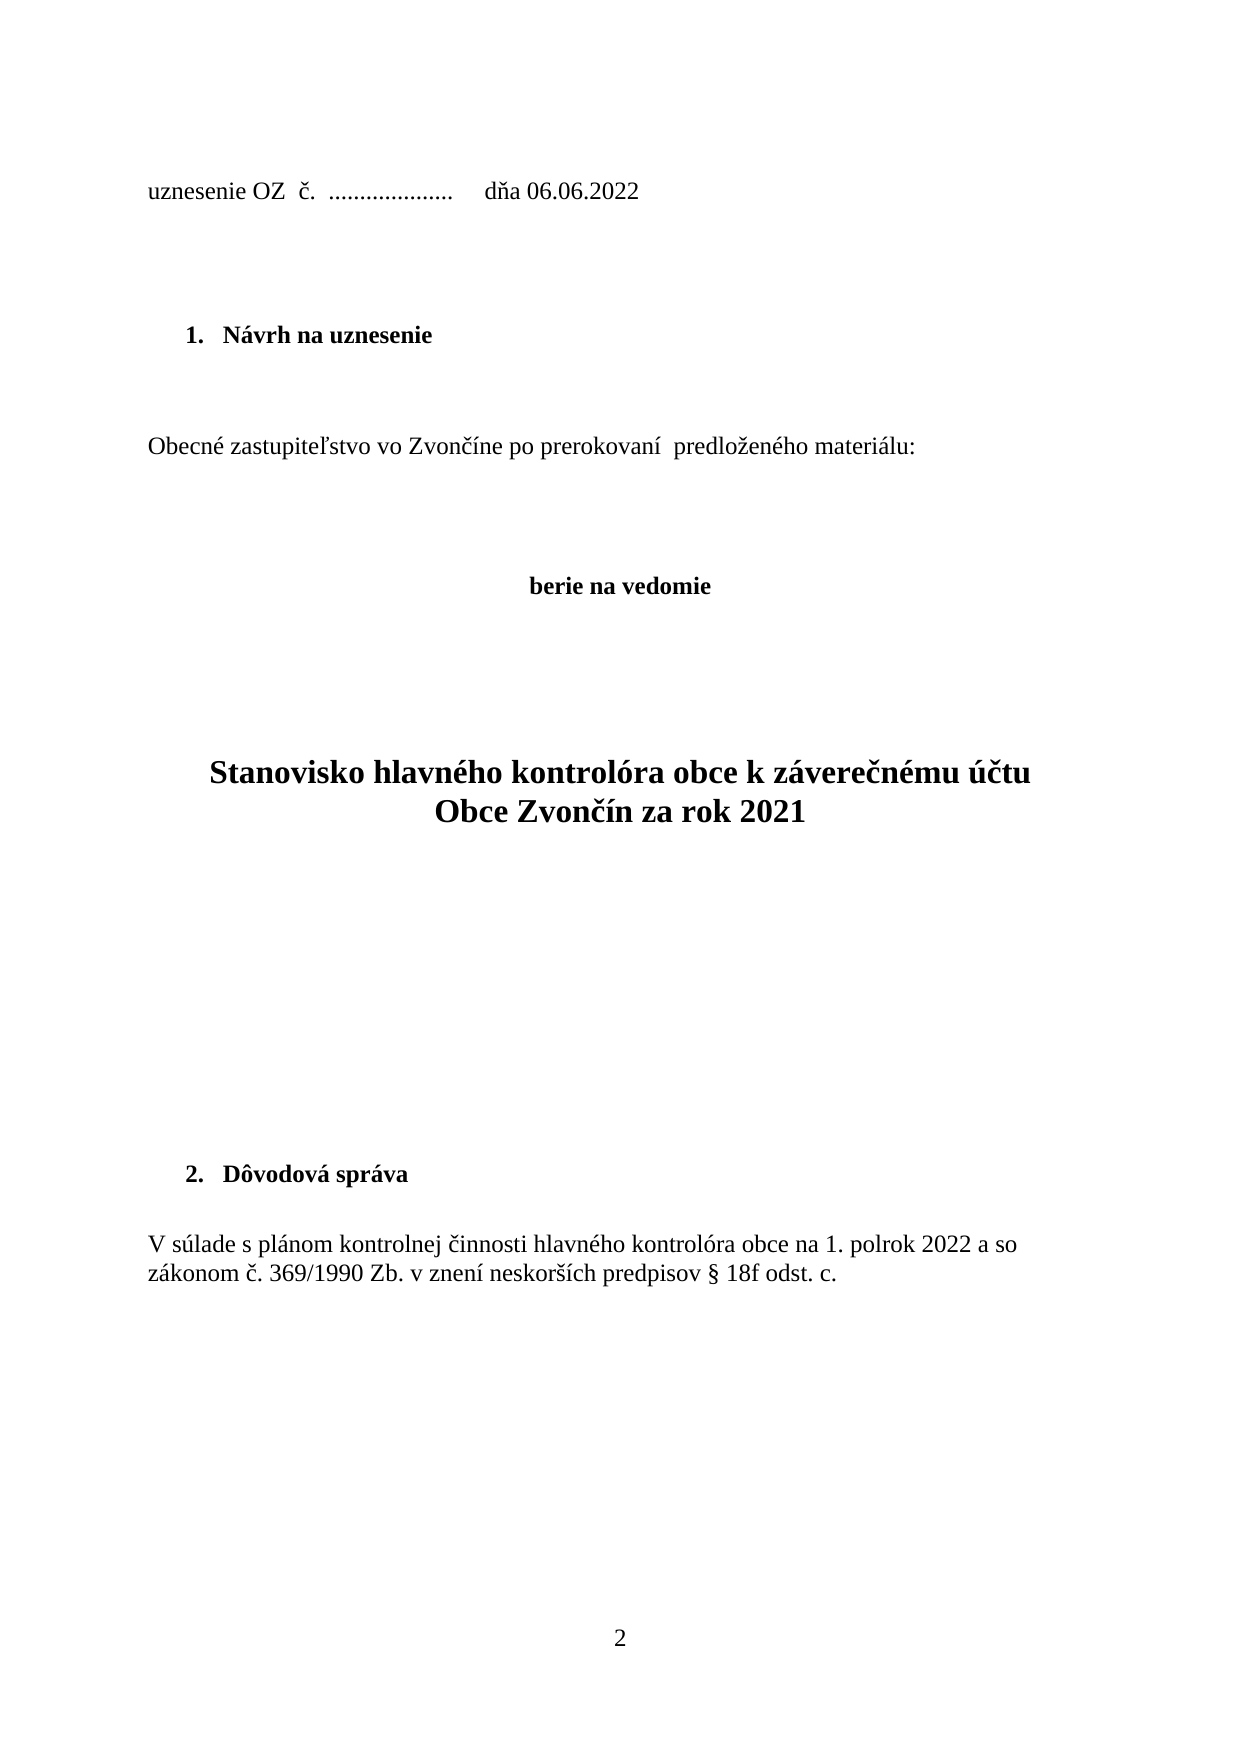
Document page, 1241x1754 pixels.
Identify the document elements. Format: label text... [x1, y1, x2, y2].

list Návrh na uznesenie [185, 320, 1093, 349]
text Obecné zastupiteľstvo vo Zvončíne po prerokovaní predloženého materiálu: [148, 431, 1093, 460]
text V súlade s plánom kontrolnej činnosti hlavného kontrolóra obce na 1. polrok 2022 a so zákonom č. 369/1990 Zb. v znení neskorších predpisov § 18f odst. c. [148, 1229, 1093, 1287]
text Stanovisko hlavného kontrolóra obce k záverečnému účtu [148, 753, 1093, 791]
text berie na vedomie [148, 571, 1093, 600]
list Dôvodová správa [185, 1159, 1093, 1188]
text Obce Zvončín za rok 2021 [148, 791, 1093, 829]
text uznesenie OZ č. .................... dňa 06.06.2022 [148, 176, 1093, 205]
